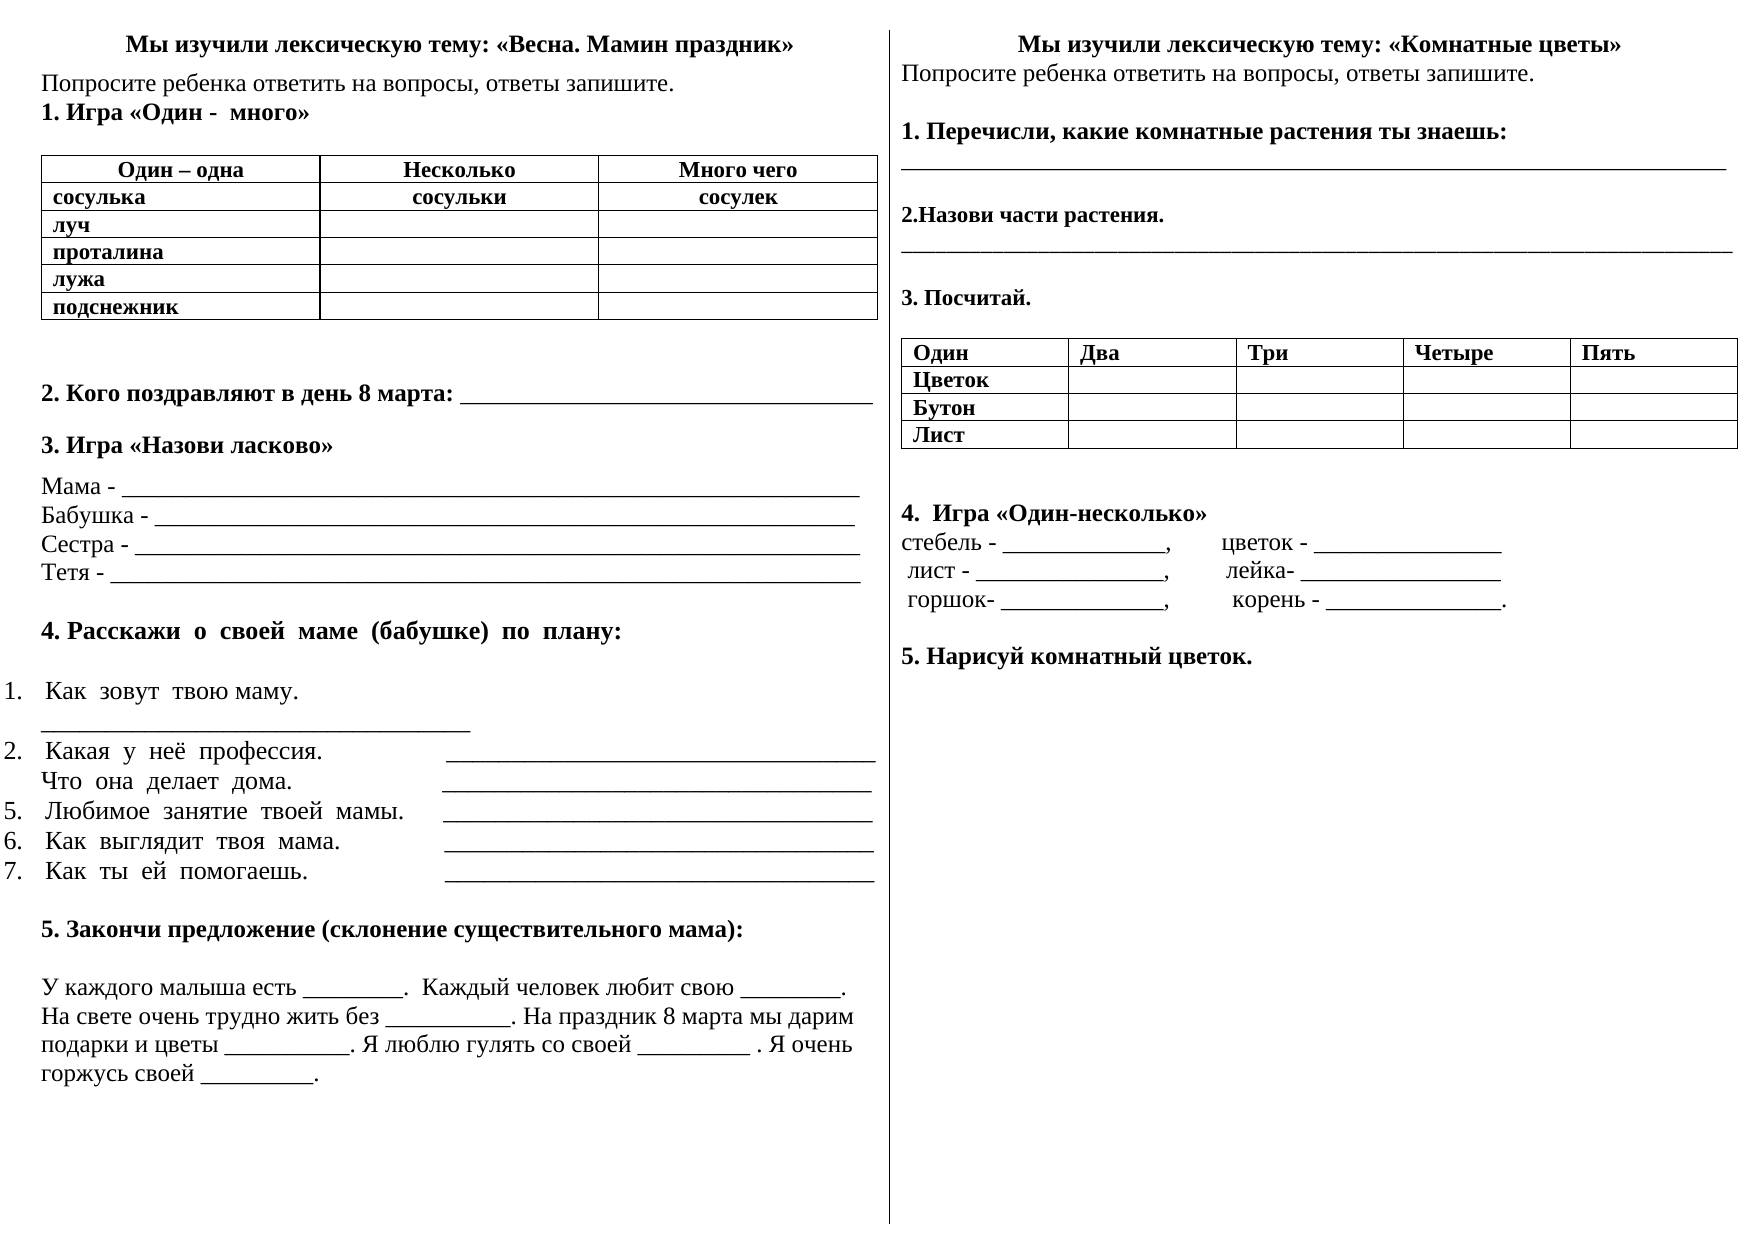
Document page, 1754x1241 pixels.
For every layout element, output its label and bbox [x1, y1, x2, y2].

table_header [30, 30, 889, 1224]
table_header [890, 30, 1750, 1224]
